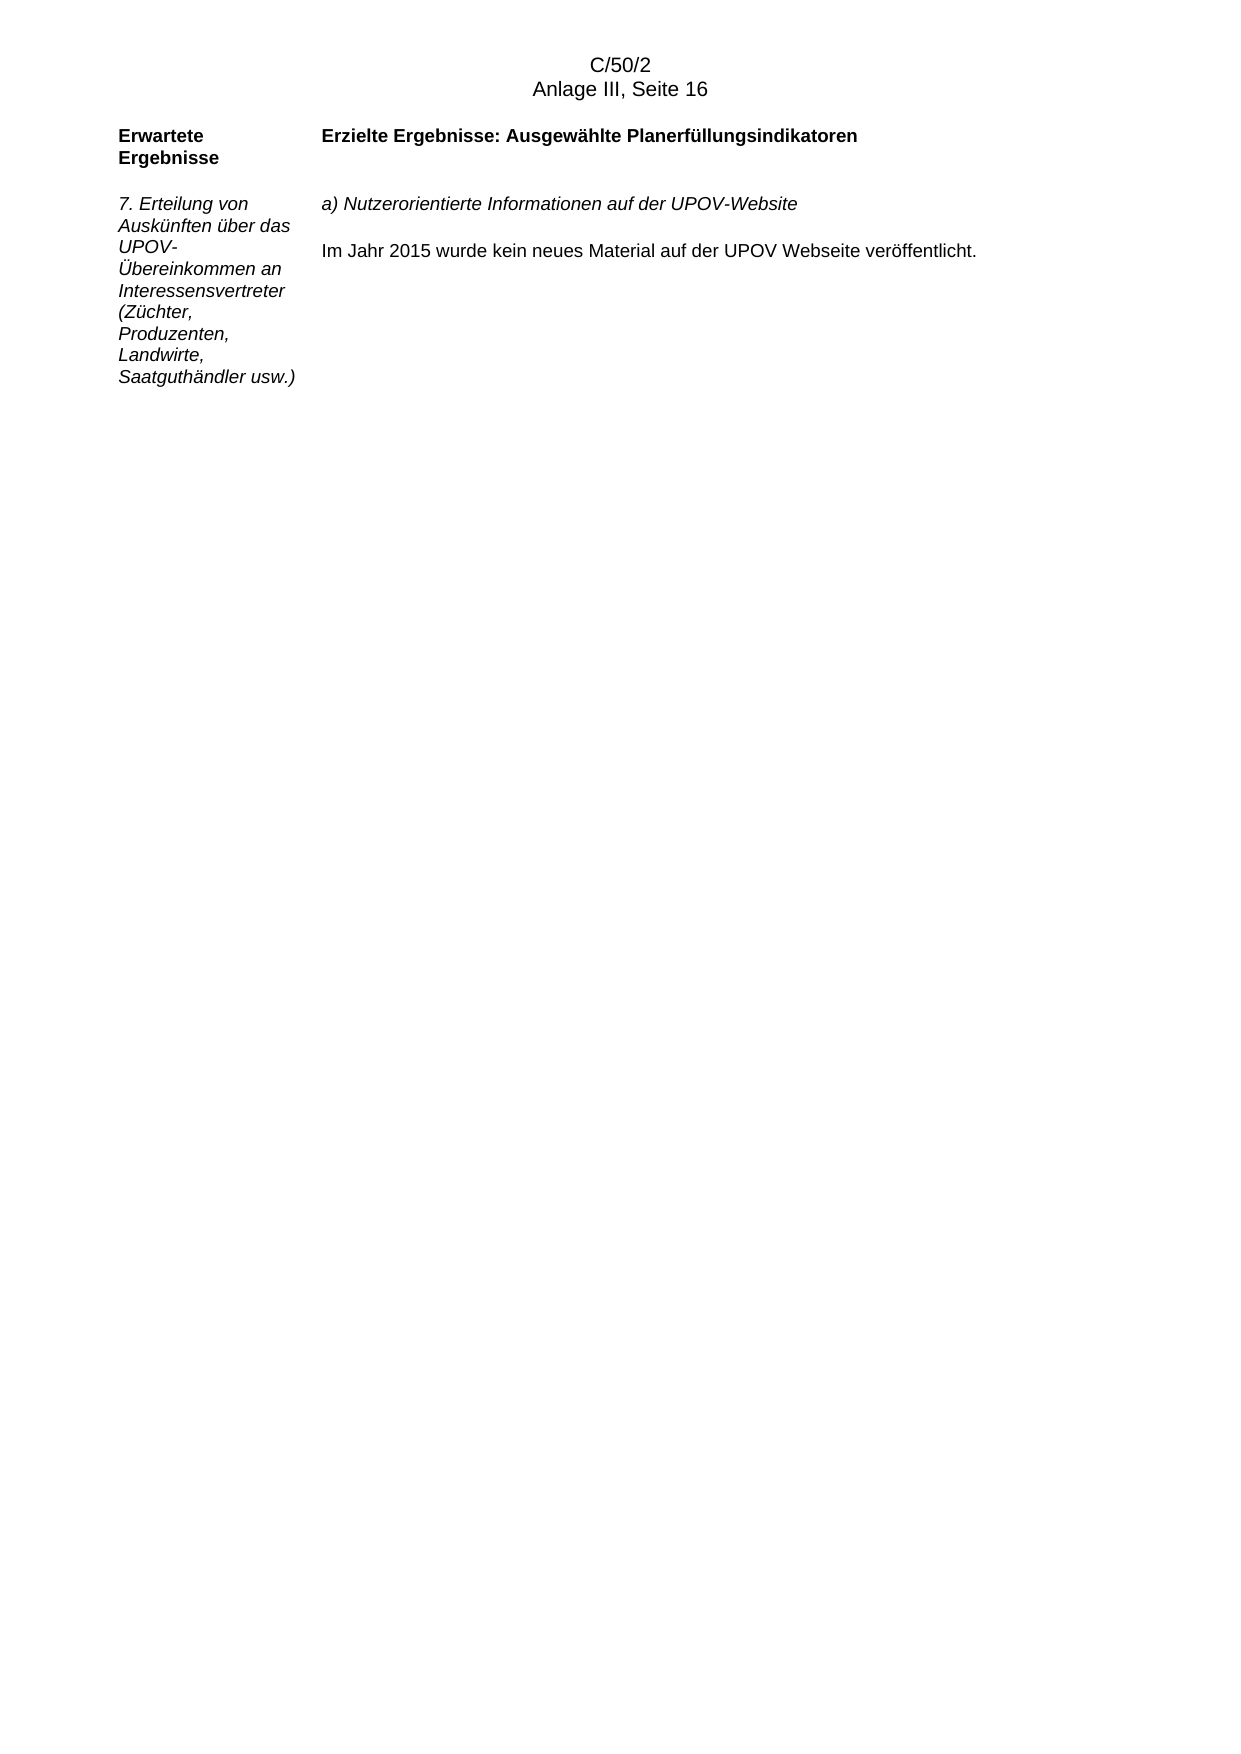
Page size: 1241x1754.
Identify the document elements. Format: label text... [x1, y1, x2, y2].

table_header Erwartete Ergebnisse [107, 125, 310, 193]
table_cell 7. Erteilung von Auskünften über das UPOV-Übereinkommen an Interessensvertreter (Züchter, Produzenten, Landwirte, Saatguthändler usw.) [107, 193, 310, 387]
table_header Erzielte Ergebnisse: Ausgewählte Planerfüllungsindikatoren [310, 125, 1137, 193]
table_cell a) Nutzerorientierte Informationen auf der UPOV-Website Im Jahr 2015 wurde kein neues Material auf der UPOV Webseite veröffentlicht. [310, 193, 1137, 387]
